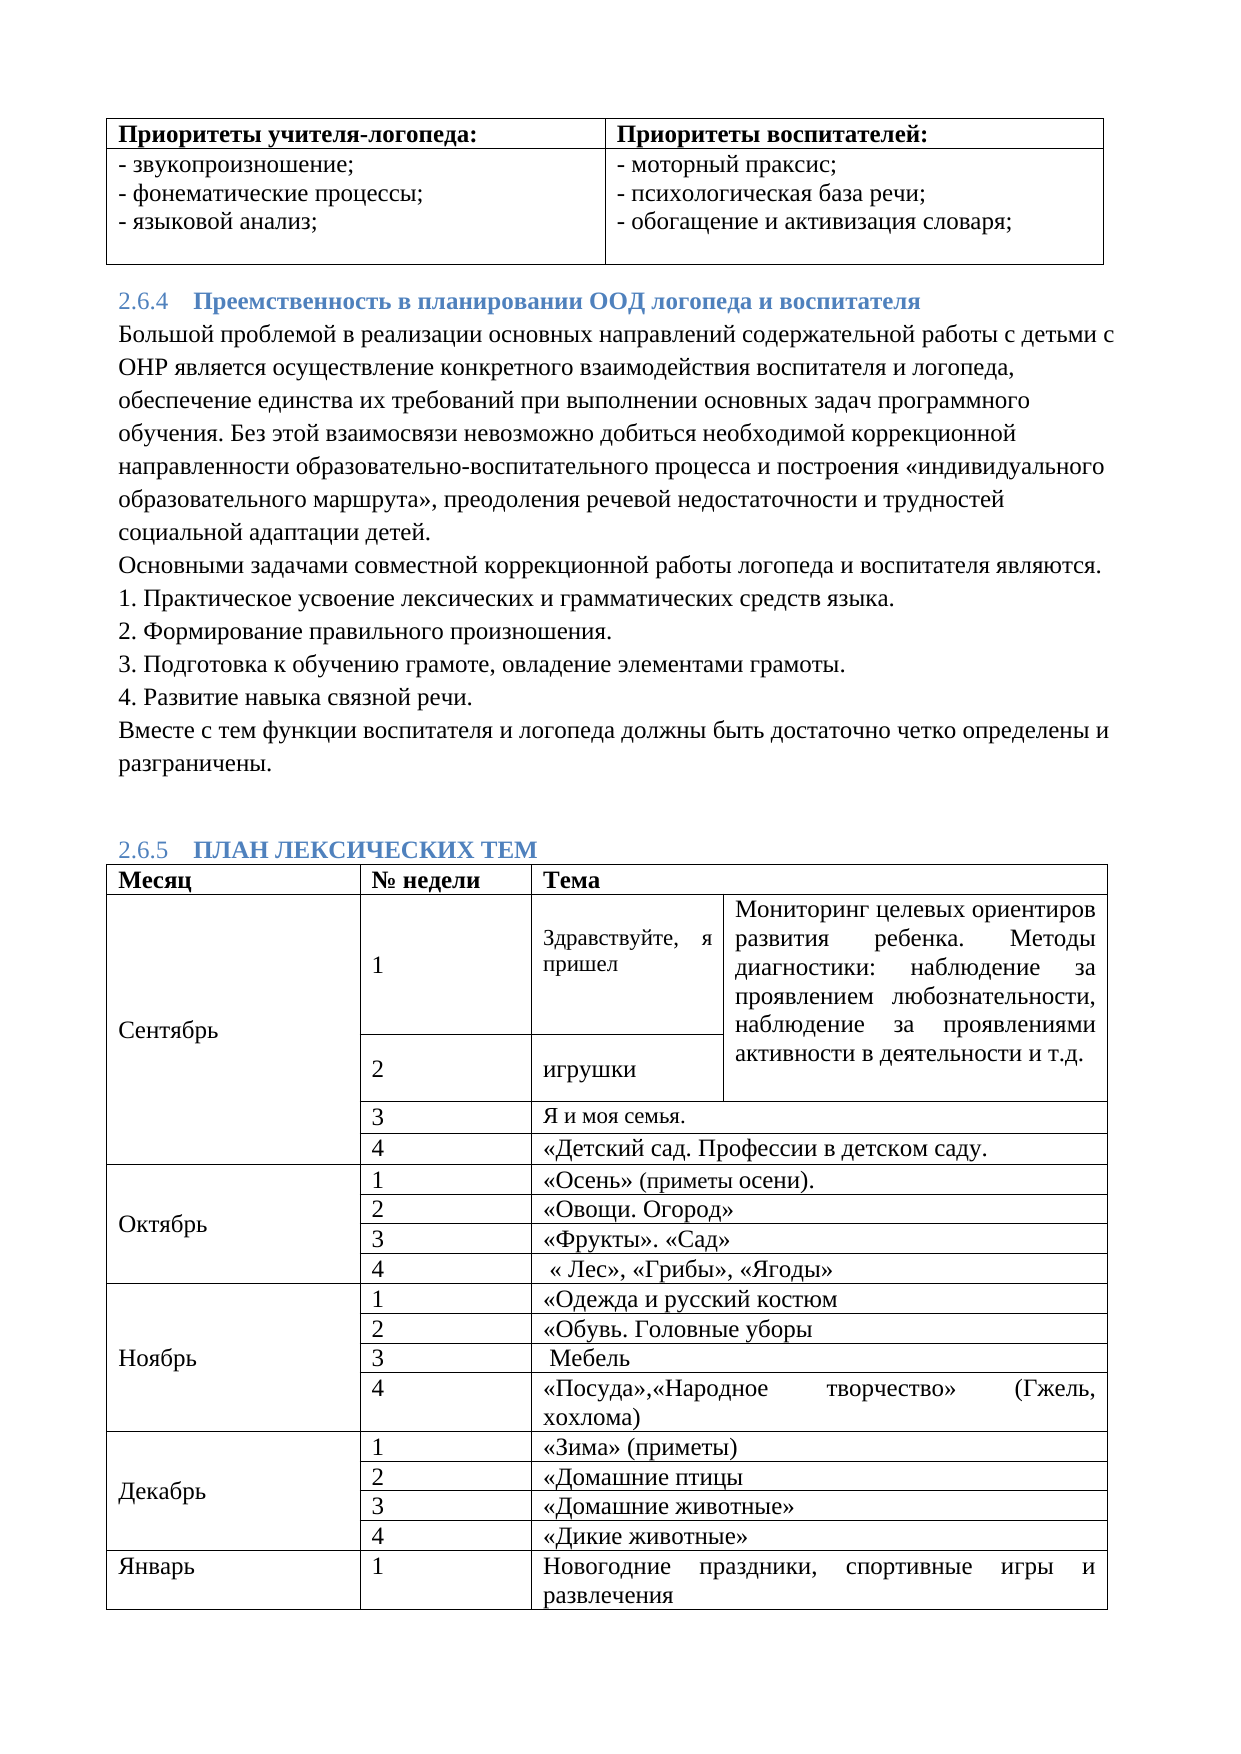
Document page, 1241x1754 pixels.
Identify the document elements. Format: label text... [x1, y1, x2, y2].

table_cell Приоритеты учителя-логопеда: [107, 119, 605, 148]
table_cell Приоритеты воспитателей: [606, 119, 1103, 148]
text Основными задачами совместной коррекционной работы логопеда и воспитателя являются. [118, 550, 1122, 579]
table_cell 2 [361, 1462, 531, 1490]
table_cell «Осень» (приметы осени). [532, 1165, 1107, 1193]
table_cell «Овощи. Огород» [532, 1195, 1107, 1223]
table_cell 1 [361, 895, 531, 1034]
text Большой проблемой в реализации основных направлений содержательной работы с детьми с ОНР является осуществление конкретного взаимодействия воспитателя и логопеда, обеспечение единства их требований при выполнении основных задач программного обучения. Без этой взаимосвязи невозможно добиться необходимой коррекционной направленности образовательно-воспитательного процесса и построения «индивидуального образовательного маршрута», преодоления речевой недостаточности и трудностей социальной адаптации детей. [118, 319, 1122, 546]
table_cell 1 [361, 1432, 531, 1461]
table_cell « Лес», «Грибы», «Ягоды» [532, 1254, 1107, 1283]
table_cell 4 [361, 1254, 531, 1283]
table_cell 2 [361, 1314, 531, 1342]
table_cell 1 [361, 1284, 531, 1313]
table_cell «Домашние животные» [532, 1491, 1107, 1520]
table_cell «Домашние птицы [532, 1462, 1107, 1490]
text 2. Формирование правильного произношения. [118, 616, 1122, 645]
table_cell 1 [361, 1165, 531, 1193]
table_cell «Обувь. Головные уборы [532, 1314, 1107, 1342]
text 3. Подготовка к обучению грамоте, овладение элементами грамоты. [118, 649, 1122, 678]
table_header Месяц [107, 865, 360, 893]
table_cell 4 [361, 1373, 531, 1431]
table_cell Январь [107, 1551, 360, 1608]
table_cell «Зима» (приметы) [532, 1432, 1107, 1461]
table_cell Мебель [532, 1344, 1107, 1372]
table_cell 1 [361, 1551, 531, 1608]
table_cell 3 [361, 1224, 531, 1253]
table_cell «Детский сад. Профессии в детском саду. [532, 1134, 1107, 1164]
table_cell 3 [361, 1491, 531, 1520]
table_cell 4 [361, 1134, 531, 1164]
table_cell «Посуда»,«Народное творчество» (Гжель, хохлома) [532, 1373, 1107, 1431]
table_cell Сентябрь [107, 895, 360, 1164]
table_cell 2 [361, 1035, 531, 1101]
table_cell - моторный праксис; - психологическая база речи; - обогащение и активизация словаря; [606, 149, 1103, 264]
table_cell Мониторинг целевых ориентиров развития ребенка. Методы диагностики: наблюдение за проявлением любознательности, наблюдение за проявлениями активности в деятельности и т.д. [724, 895, 1107, 1101]
text Вместе с тем функции воспитателя и логопеда должны быть достаточно четко определены и разграничены. [118, 715, 1122, 777]
table_cell Октябрь [107, 1165, 360, 1283]
subtitle Преемственность в планировании ООД логопеда и воспитателя [118, 286, 1122, 314]
table_cell Ноябрь [107, 1284, 360, 1431]
text 4. Развитие навыка связной речи. [118, 682, 1122, 711]
table_cell Я и моя семья. [532, 1102, 1107, 1132]
table_cell «Фрукты». «Сад» [532, 1224, 1107, 1253]
table_header № недели [361, 865, 531, 893]
table_header Тема [532, 865, 1107, 893]
text 1. Практическое усвоение лексических и грамматических средств языка. [118, 583, 1122, 612]
table_cell 3 [361, 1344, 531, 1372]
table_cell Новогодние праздники, спортивные игры и развлечения [532, 1551, 1107, 1608]
subtitle ПЛАН ЛЕКСИЧЕСКИХ ТЕМ [118, 835, 1122, 864]
table_cell 3 [361, 1102, 531, 1132]
table_cell - звукопроизношение; - фонематические процессы; - языковой анализ; [107, 149, 605, 264]
table_cell игрушки [532, 1035, 723, 1101]
table_cell 4 [361, 1521, 531, 1550]
table_cell «Дикие животные» [532, 1521, 1107, 1550]
table_cell 2 [361, 1195, 531, 1223]
table_cell «Одежда и русский костюм [532, 1284, 1107, 1313]
table_cell Здравствуйте, я пришел [532, 895, 723, 1034]
table_cell Декабрь [107, 1432, 360, 1550]
